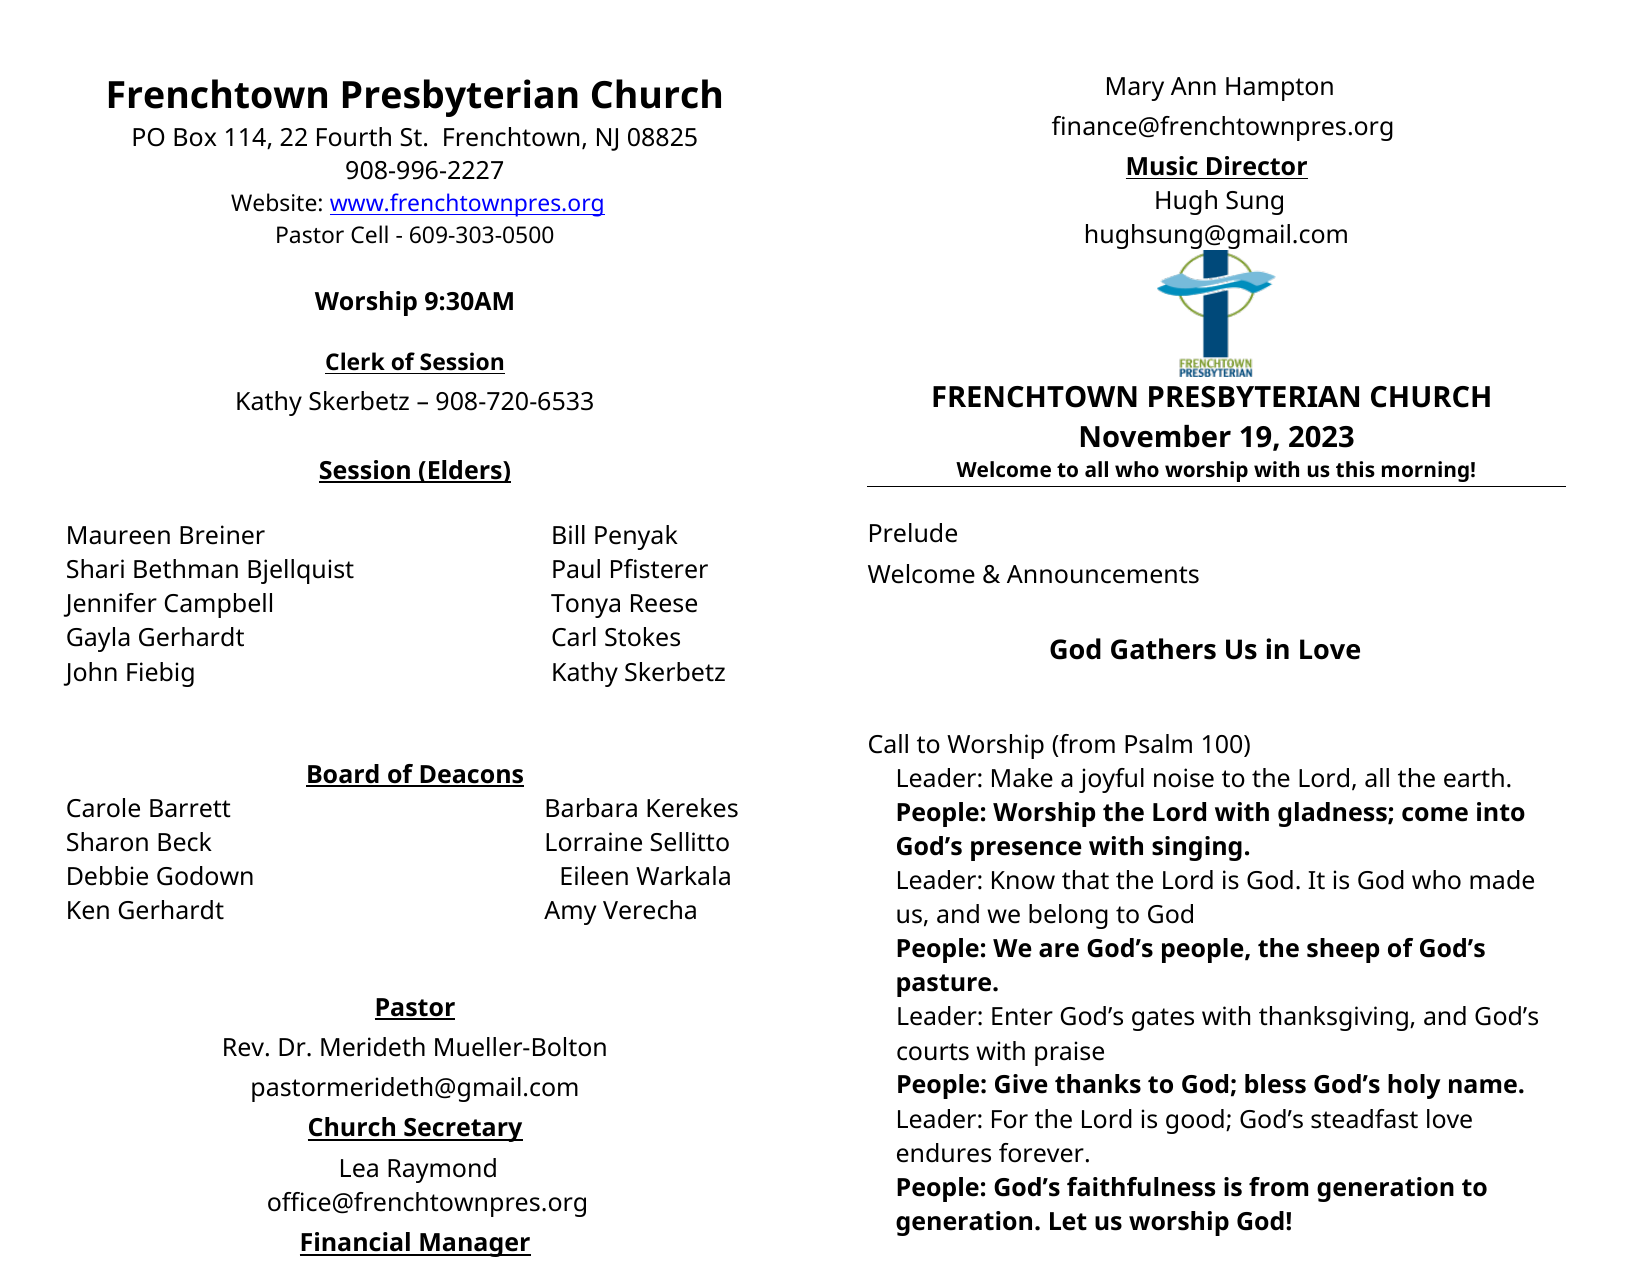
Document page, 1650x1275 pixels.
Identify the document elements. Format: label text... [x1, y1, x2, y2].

text Ken Gerhardt Amy Verecha [66, 893, 764, 927]
text Welcome to all who worship with us this morning! [867, 456, 1566, 486]
text Pastor Cell - 609-303-0500 [66, 218, 764, 250]
text Hugh Sung [867, 183, 1566, 217]
text People: God’s faithfulness is from generation to generation. Let us worship God! [895, 1169, 1566, 1237]
text Mary Ann Hampton [867, 68, 1566, 102]
text Call to Worship (from Psalm 100) [867, 727, 1566, 761]
text Bethman Bjellquist Paul Pfisterer [66, 552, 764, 586]
text Financial Manager [66, 1225, 764, 1259]
text Sharon Beck Sellitto [66, 824, 764, 858]
text Frenchtown Presbyterian Church [66, 68, 764, 119]
text Pastor [66, 989, 764, 1023]
text Website: www.frenchtownpres.org [66, 187, 764, 218]
text November 19, 2023 [867, 416, 1566, 456]
text Clerk of Session [66, 346, 764, 378]
text Music Director [867, 149, 1566, 183]
text Leader: Enter God’s gates with thanksgiving, and God’s courts with praise [896, 999, 1566, 1067]
text Maureen Breiner Bill Penyak [66, 518, 764, 552]
text Leader: Know that the Lord is God. It is God who made us, and we belong to God [895, 863, 1566, 931]
text Church Secretary [66, 1110, 764, 1144]
text Jennifer Campbell Tonya Reese [66, 586, 764, 620]
text Prelude [867, 516, 1566, 550]
text People: Give thanks to God; bless God’s holy name. [896, 1067, 1566, 1101]
text John Fiebig Kathy Skerbetz [66, 654, 764, 688]
text pastormerideth@gmail.com [66, 1070, 764, 1104]
text Worship 9:30AM [66, 284, 764, 318]
text finance@frenchtownpres.org [867, 108, 1566, 142]
text Leader: Make a joyful noise to the Lord, all the earth. [895, 761, 1566, 795]
text Leader: For the Lord is good; God’s steadfast love endures forever. [816, 1101, 1566, 1169]
text Gayla Gerhardt Carl Stokes [66, 620, 764, 654]
picture [1157, 250, 1276, 377]
text People: We are God’s people, the sheep of God’s pasture. [895, 931, 1566, 999]
text Welcome & Announcements [867, 556, 1566, 590]
text 908-996-2227 [66, 153, 764, 187]
text hughsung@gmail.com [867, 217, 1566, 251]
text , . [66, 119, 764, 153]
text Board of Deacons [66, 756, 764, 790]
text Lea Raymond [66, 1150, 764, 1184]
text People: Worship the Lord with gladness; come into God’s presence with singing. [895, 795, 1566, 863]
text Session (Elders) [66, 453, 764, 487]
text Debbie Godown Eileen Warkala [66, 858, 764, 893]
text office@frenchtownpres.org [66, 1184, 764, 1218]
text Rev. Dr. Merideth Mueller-Bolton [66, 1029, 764, 1063]
text Kathy Skerbetz – 908-720-6533 [66, 384, 764, 418]
text Carole Barrett Barbara Kerekes [66, 790, 764, 824]
text God Gathers Us in Love [867, 631, 1566, 667]
